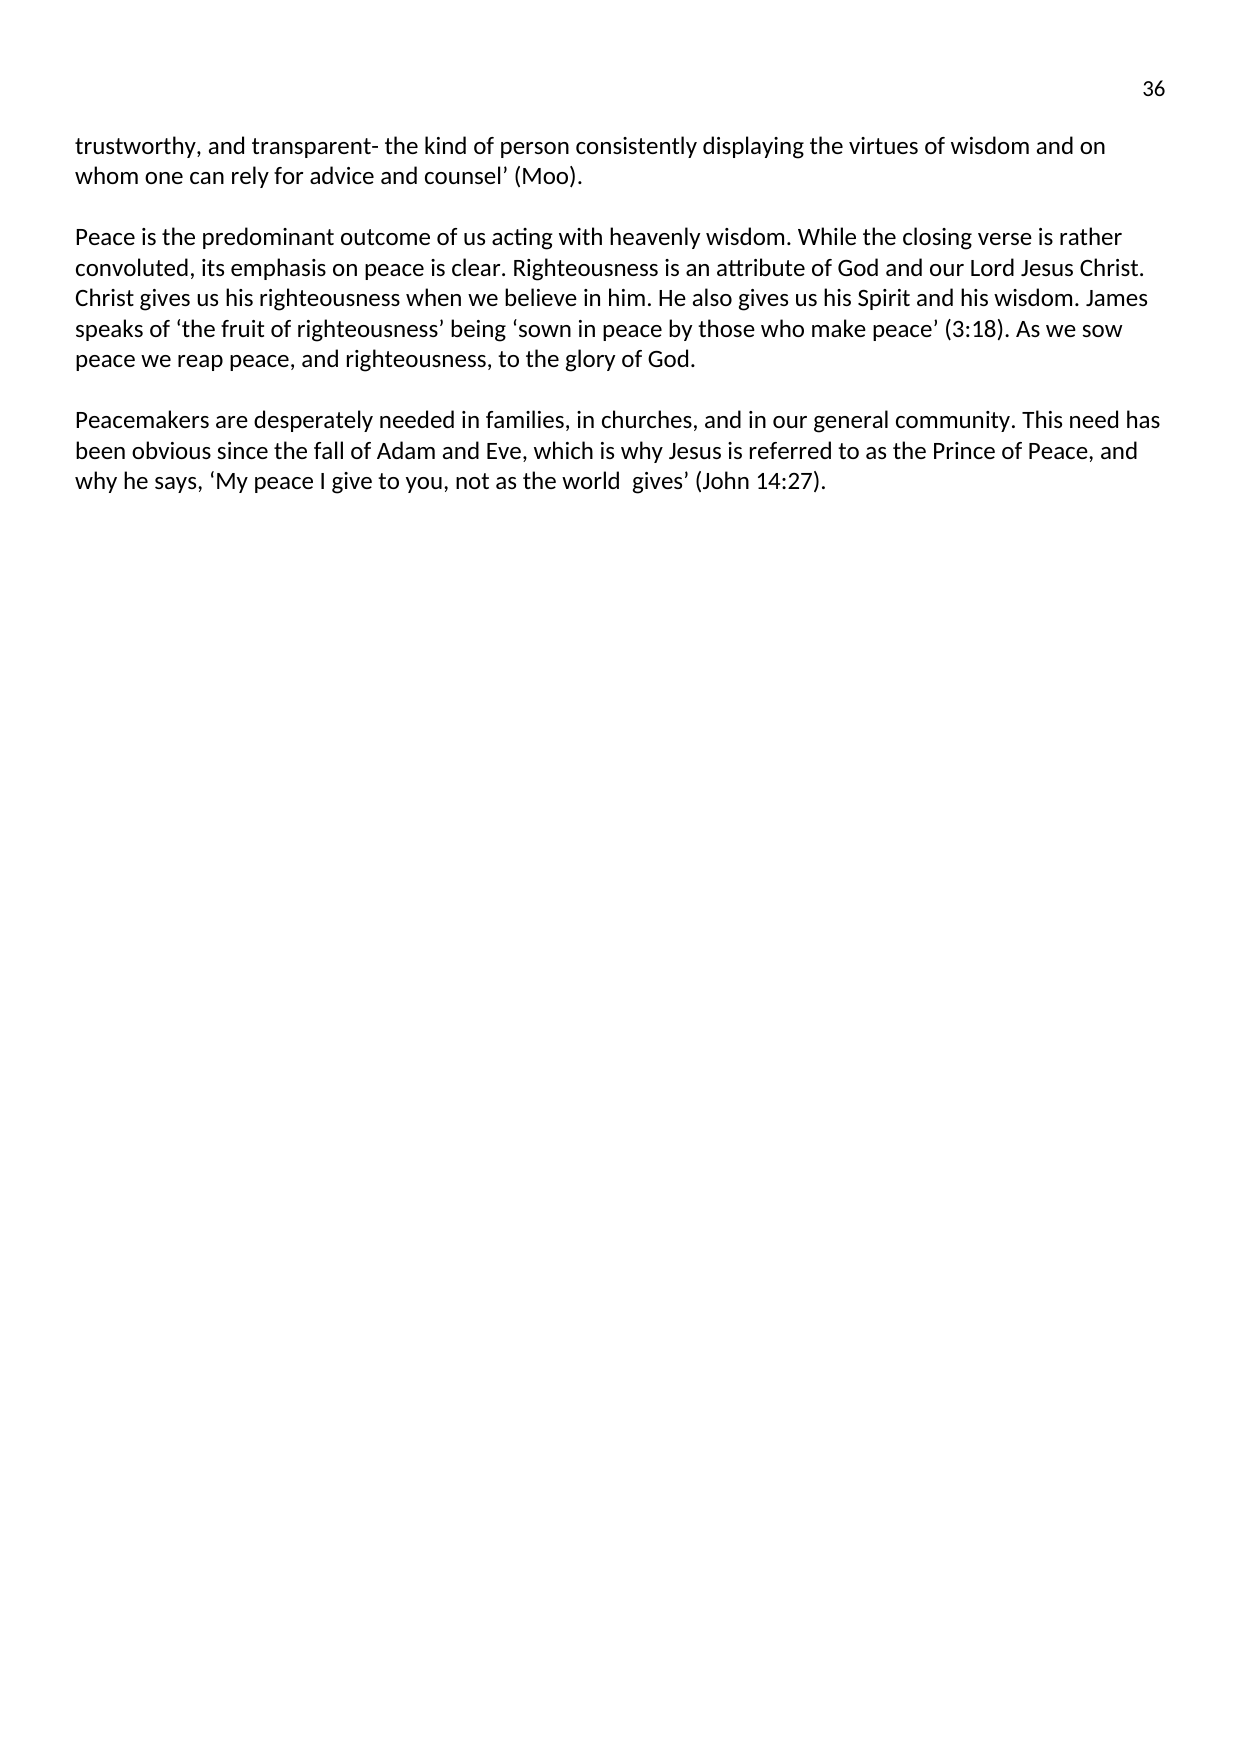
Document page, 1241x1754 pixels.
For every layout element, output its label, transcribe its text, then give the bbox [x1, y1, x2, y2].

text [75, 130, 1165, 191]
text Peacemakers are desperately needed in families, in churches, and in our general community. This need has been obvious since the fall of Adam and Eve, which is why Jesus is referred to as the Prince of Peace, and why he says, ‘My peace I give to you, not as the world gives’ (John 14:27). [75, 404, 1165, 496]
text Peace is the predominant outcome of us acting with heavenly wisdom. While the closing verse is rather convoluted, its emphasis on peace is clear. Righteousness is an attribute of God and our Lord Jesus Christ. Christ gives us his righteousness when we believe in him. He also gives us his Spirit and his wisdom. James speaks of ‘the fruit of righteousness’ being ‘sown in peace by those who make peace’ (3:18). As we sow peace we reap peace, and righteousness, to the glory of God. [75, 221, 1165, 374]
